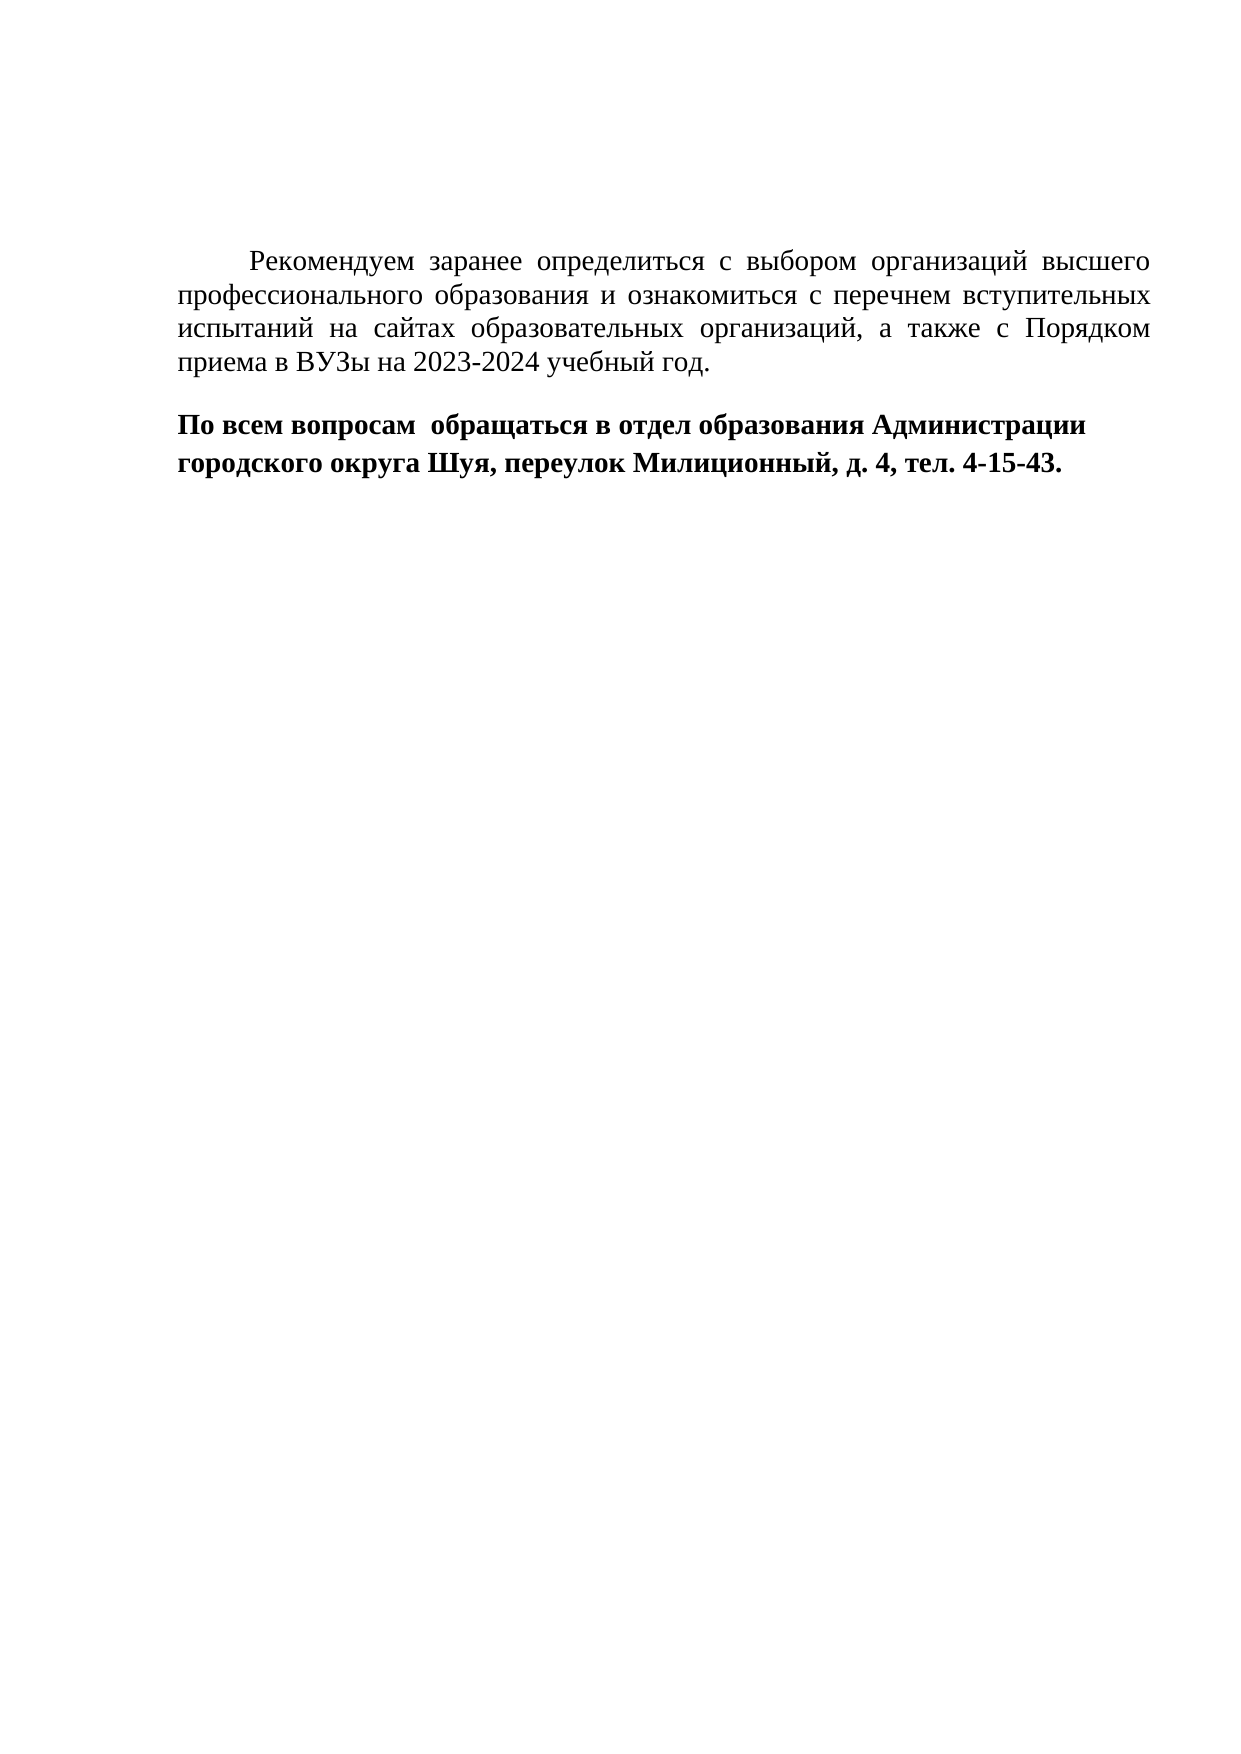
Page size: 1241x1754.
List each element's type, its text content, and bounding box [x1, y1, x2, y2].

text Рекомендуем заранее определиться с выбором организаций высшего профессионального образования и ознакомиться с перечнем вступительных испытаний на сайтах образовательных организаций, а также с Порядком приема в ВУЗы на 2023-2024 учебный год. [177, 243, 1152, 378]
text По всем вопросам обращаться в отдел образования Администрации городского округа Шуя, переулок Милиционный, д. 4, тел. 4-15-43. [177, 407, 1152, 479]
